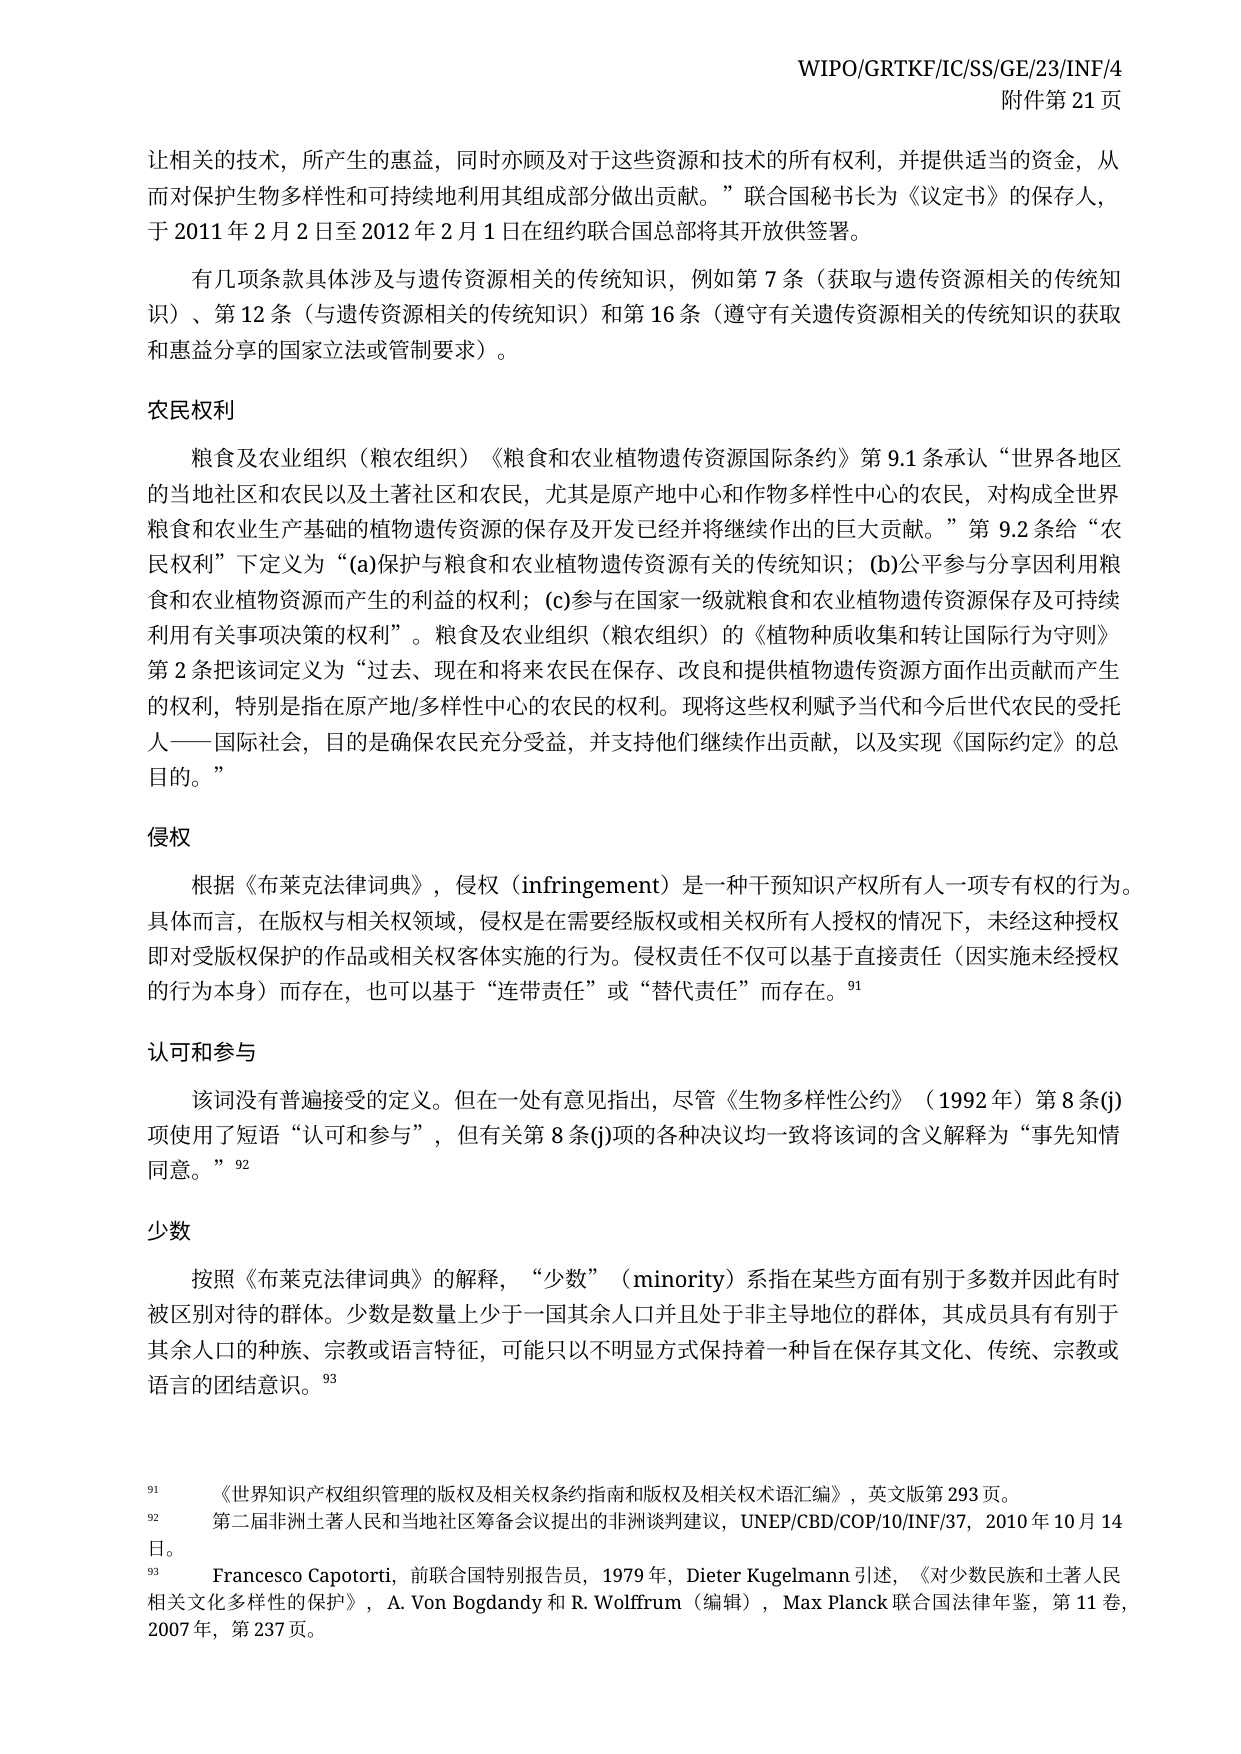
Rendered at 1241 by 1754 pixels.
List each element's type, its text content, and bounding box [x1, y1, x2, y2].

text 按照《布莱克法律词典》的解释，“少数”（minority）系指在某些方面有别于多数并因此有时被区别对待的群体。少数是数量上少于一国其余人口并且处于非主导地位的群体，其成员具有有别于其余人口的种族、宗教或语言特征，可能只以不明显方式保持着一种旨在保存其文化、传统、宗教或语言的团结意识。 [148, 1258, 1122, 1400]
text 根据《布莱克法律词典》，侵权（infringement）是一种干预知识产权所有人一项专有权的行为。具体而言，在版权与相关权领域，侵权是在需要经版权或相关权所有人授权的情况下，未经这种授权即对受版权保护的作品或相关权客体实施的行为。侵权责任不仅可以基于直接责任（因实施未经授权的行为本身）而存在，也可以基于“连带责任”或“替代责任”而存在。 [148, 864, 1122, 1006]
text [148, 139, 1122, 246]
text 有几项条款具体涉及与遗传资源相关的传统知识，例如第7条（获取与遗传资源相关的传统知识）、第12条（与遗传资源相关的传统知识）和第16条（遵守有关遗传资源相关的传统知识的获取和惠益分享的国家立法或管制要求）。 [148, 258, 1122, 364]
text 少数 [148, 1210, 1122, 1246]
text 该词没有普遍接受的定义。但在一处有意见指出，尽管《生物多样性公约》（1992年）第8条(j)项使用了短语“认可和参与”，但有关第8条(j)项的各种决议均一致将该词的含义解释为“事先知情同意。” [148, 1079, 1122, 1185]
text 粮食及农业组织（粮农组织）《粮食和农业植物遗传资源国际条约》第9.1条承认“世界各地区的当地社区和农民以及土著社区和农民，尤其是原产地中心和作物多样性中心的农民，对构成全世界粮食和农业生产基础的植物遗传资源的保存及开发已经并将继续作出的巨大贡献。”第9.2条给“农民权利”下定义为“(a)保护与粮食和农业植物遗传资源有关的传统知识；(b)公平参与分享因利用粮食和农业植物资源而产生的利益的权利；(c)参与在国家一级就粮食和农业植物遗传资源保存及可持续利用有关事项决策的权利”。粮食及农业组织（粮农组织）的《植物种质收集和转让国际行为守则》第2条把该词定义为“过去、现在和将来农民在保存、改良和提供植物遗传资源方面作出贡献而产生的权利，特别是指在原产地/多样性中心的农民的权利。现将这些权利赋予当代和今后世代农民的受托人——国际社会，目的是确保农民充分受益，并支持他们继续作出贡献，以及实现《国际约定》的总目的。” [148, 437, 1122, 792]
text 认可和参与 [148, 1031, 1122, 1067]
text 农民权利 [148, 389, 1122, 425]
text 侵权 [148, 817, 1122, 852]
